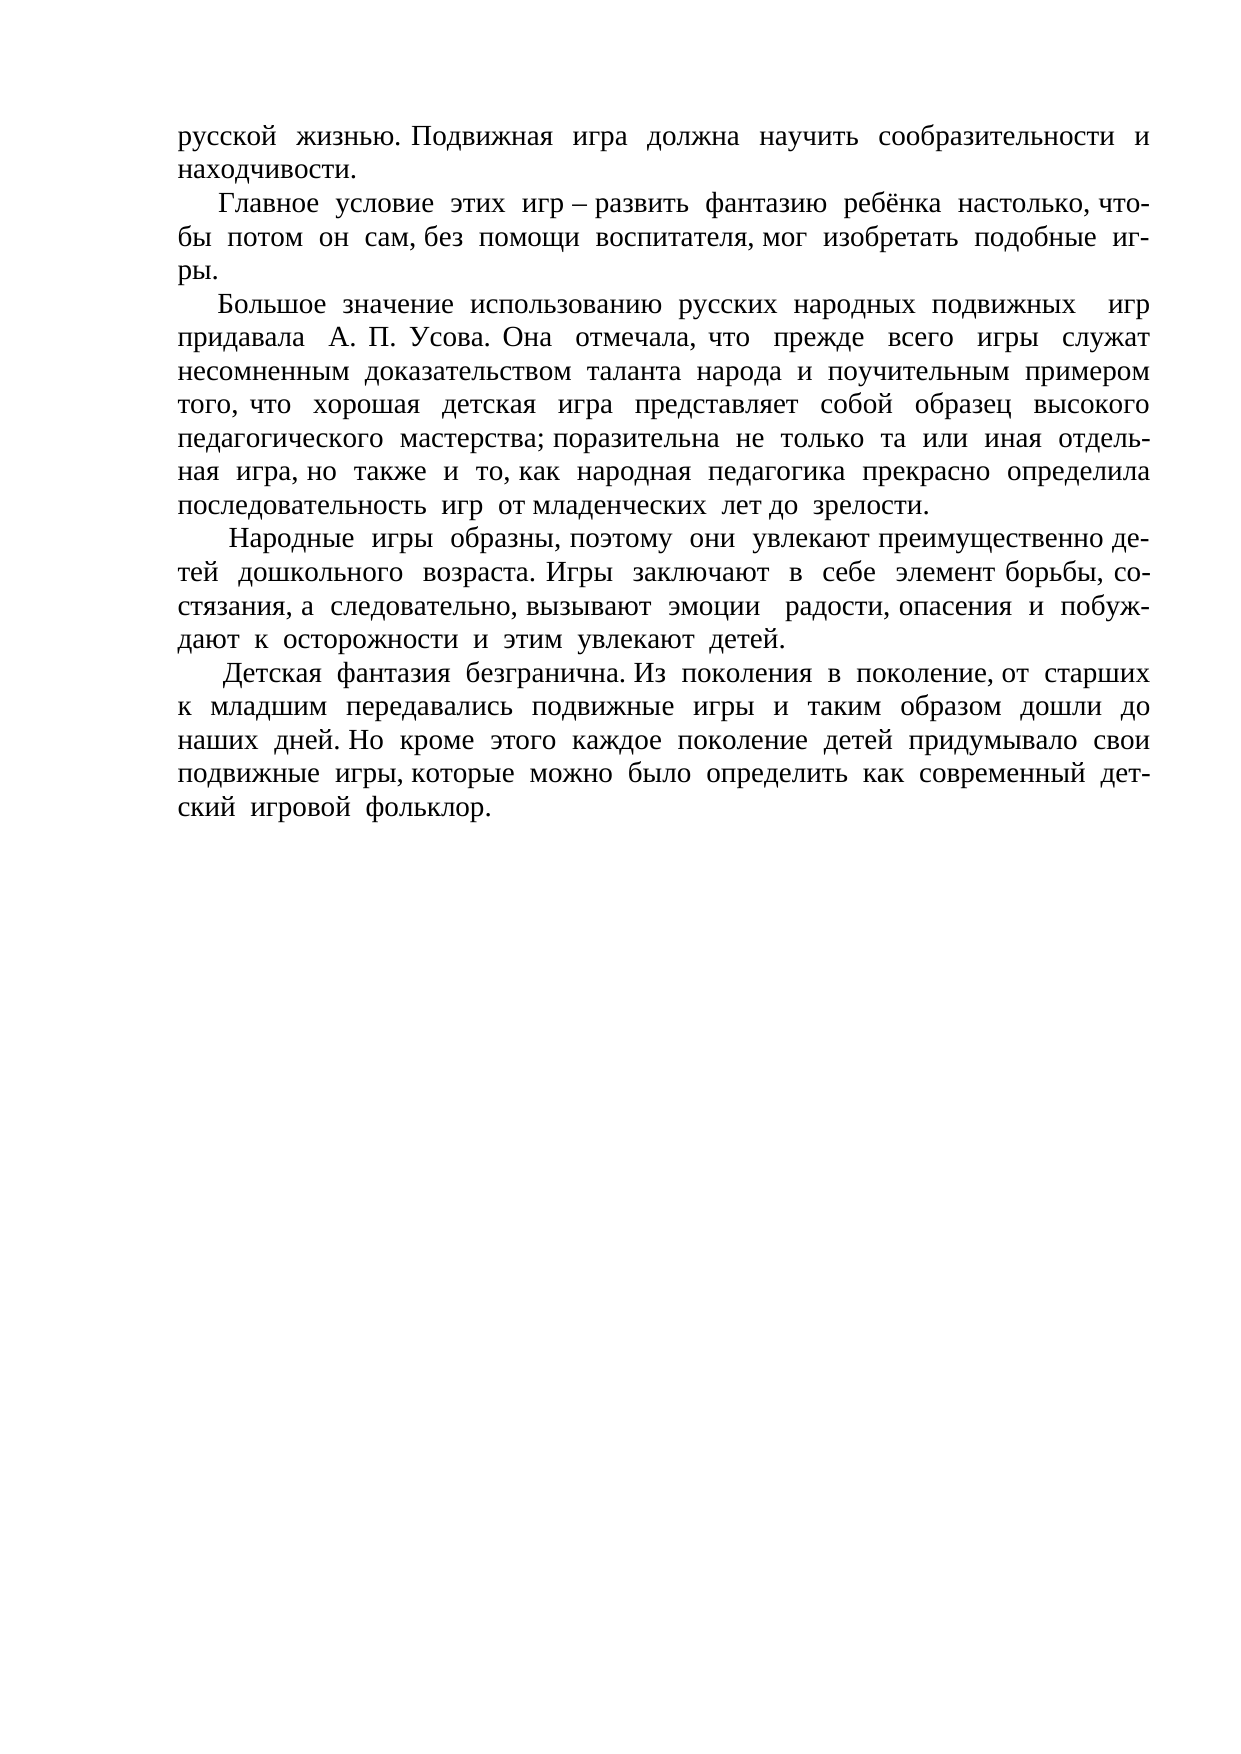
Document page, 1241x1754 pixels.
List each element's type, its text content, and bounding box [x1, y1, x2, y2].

text Детская фантазия безгранична. Из поколения в поколение, от старших к младшим передавались подвижные игры и таким образом дошли до наших дней. Но кроме этого каждое поколение детей придумывало свои подвижные игры, которые можно было определить как современный дет-ский игровой фольклор. [177, 655, 1152, 822]
text Большое значение использованию русских народных подвижных игр придавала А. П. Усова. Она отмечала, что прежде всего игры служат несомненным доказательством таланта народа и поучительным примером того, что хорошая детская игра представляет собой образец высокого педагогического мастерства; поразительна не только та или иная отдель-ная игра, но также и то, как народная педагогика прекрасно определила последовательность игр от младенческих лет до зрелости. [177, 286, 1152, 521]
text Народные игры образны, поэтому они увлекают преимущественно де-тей дошкольного возраста. Игры заключают в себе элемент борьбы, со-стязания, а следовательно, вызывают эмоции радости, опасения и побуж-дают к осторожности и этим увлекают детей. [177, 521, 1152, 655]
text Главное условие этих игр – развить фантазию ребёнка настолько, что-бы потом он сам, без помощи воспитателя, мог изобретать подобные иг-ры. [177, 185, 1152, 286]
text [177, 118, 1152, 185]
